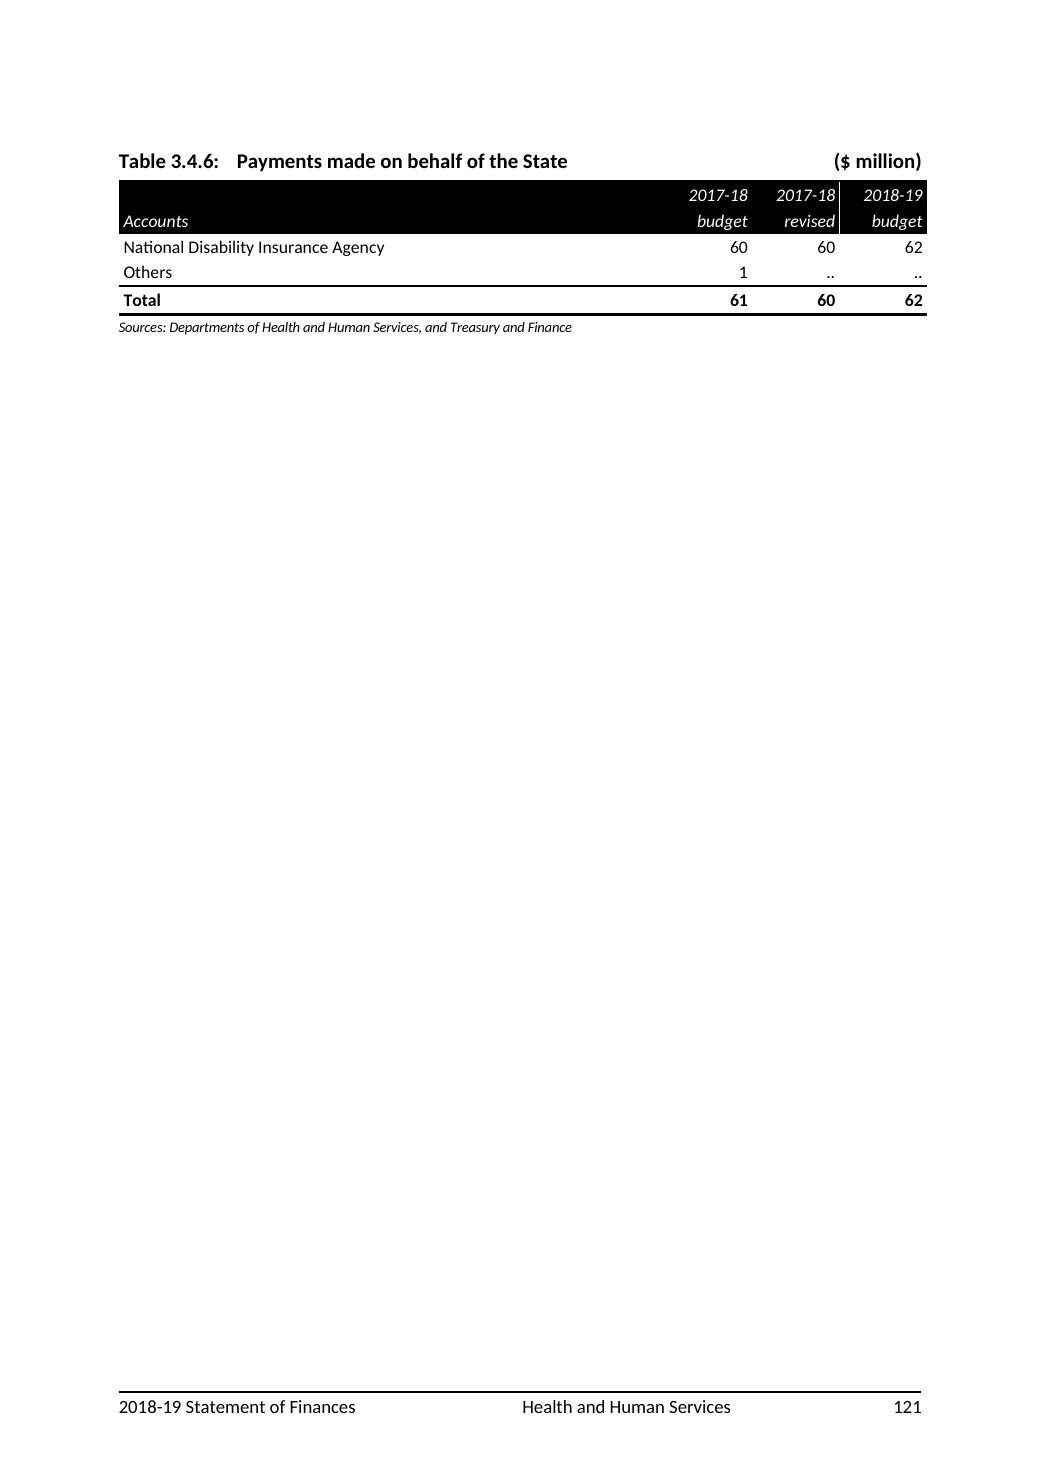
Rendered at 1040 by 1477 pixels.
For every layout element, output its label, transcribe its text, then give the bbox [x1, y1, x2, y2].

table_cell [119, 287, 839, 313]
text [118, 318, 921, 336]
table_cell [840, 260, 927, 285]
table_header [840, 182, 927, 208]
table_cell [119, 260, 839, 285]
subtitle Table 3.4.6: Payments made on behalf of the State ($ million) [118, 149, 921, 174]
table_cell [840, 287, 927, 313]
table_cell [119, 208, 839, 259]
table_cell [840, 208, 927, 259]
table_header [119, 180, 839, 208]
